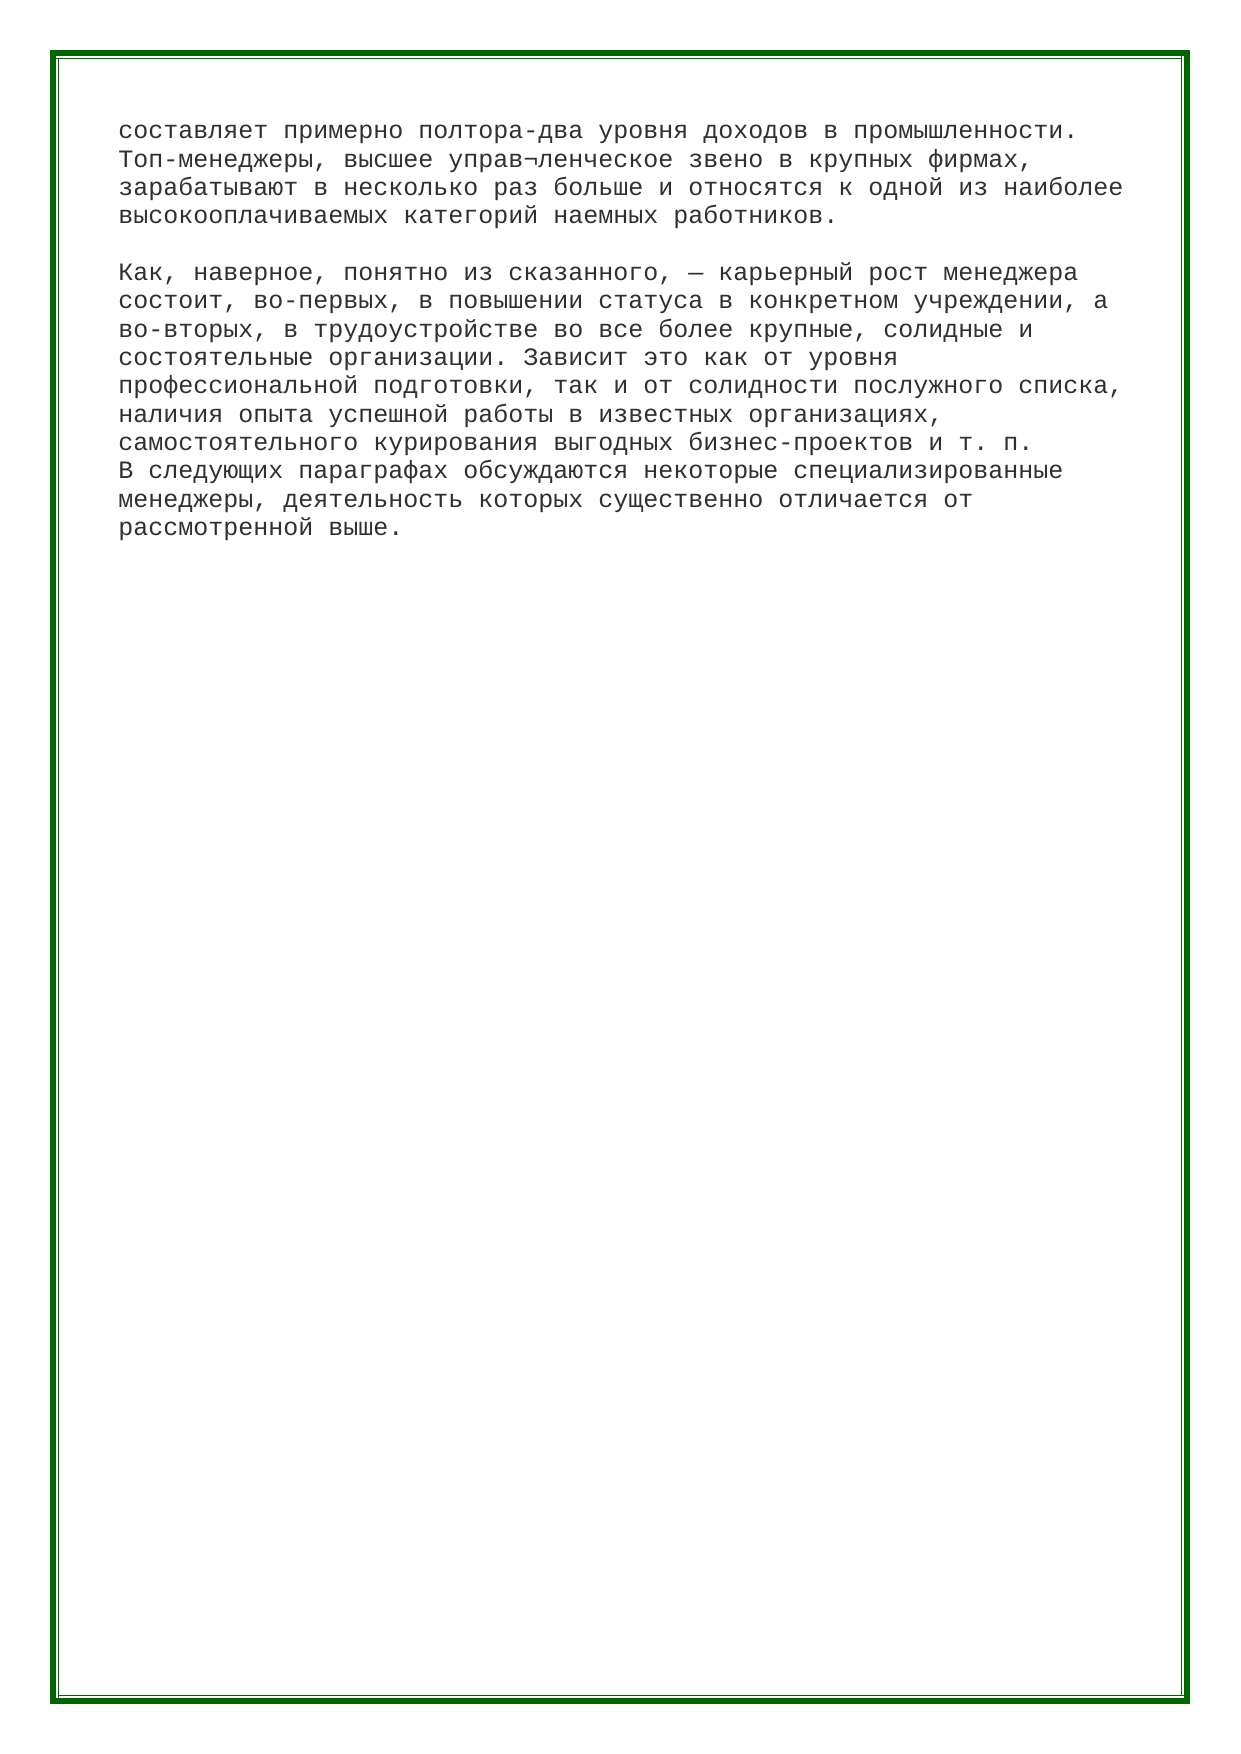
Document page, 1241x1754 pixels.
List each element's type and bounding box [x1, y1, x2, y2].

text [118, 118, 1152, 543]
